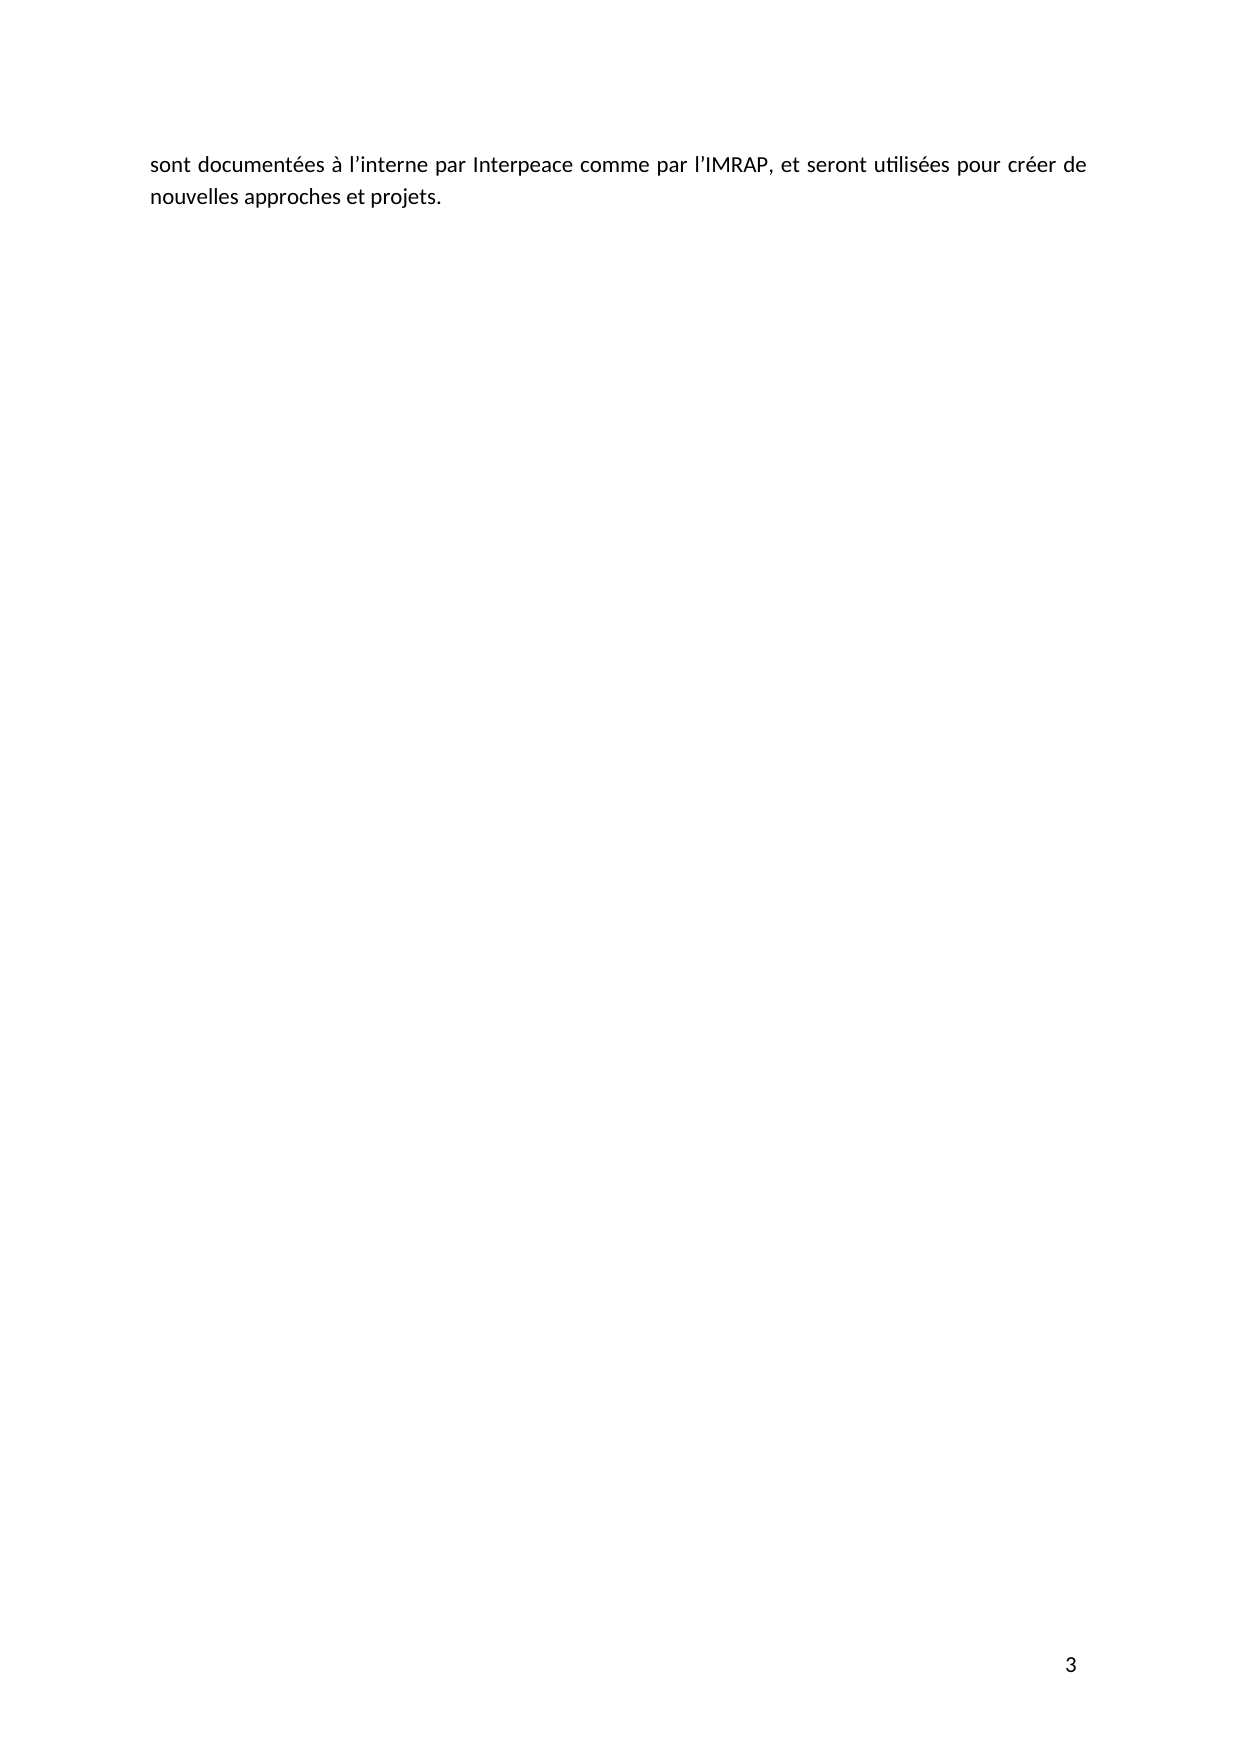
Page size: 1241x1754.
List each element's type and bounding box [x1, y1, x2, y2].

text [150, 150, 1088, 210]
